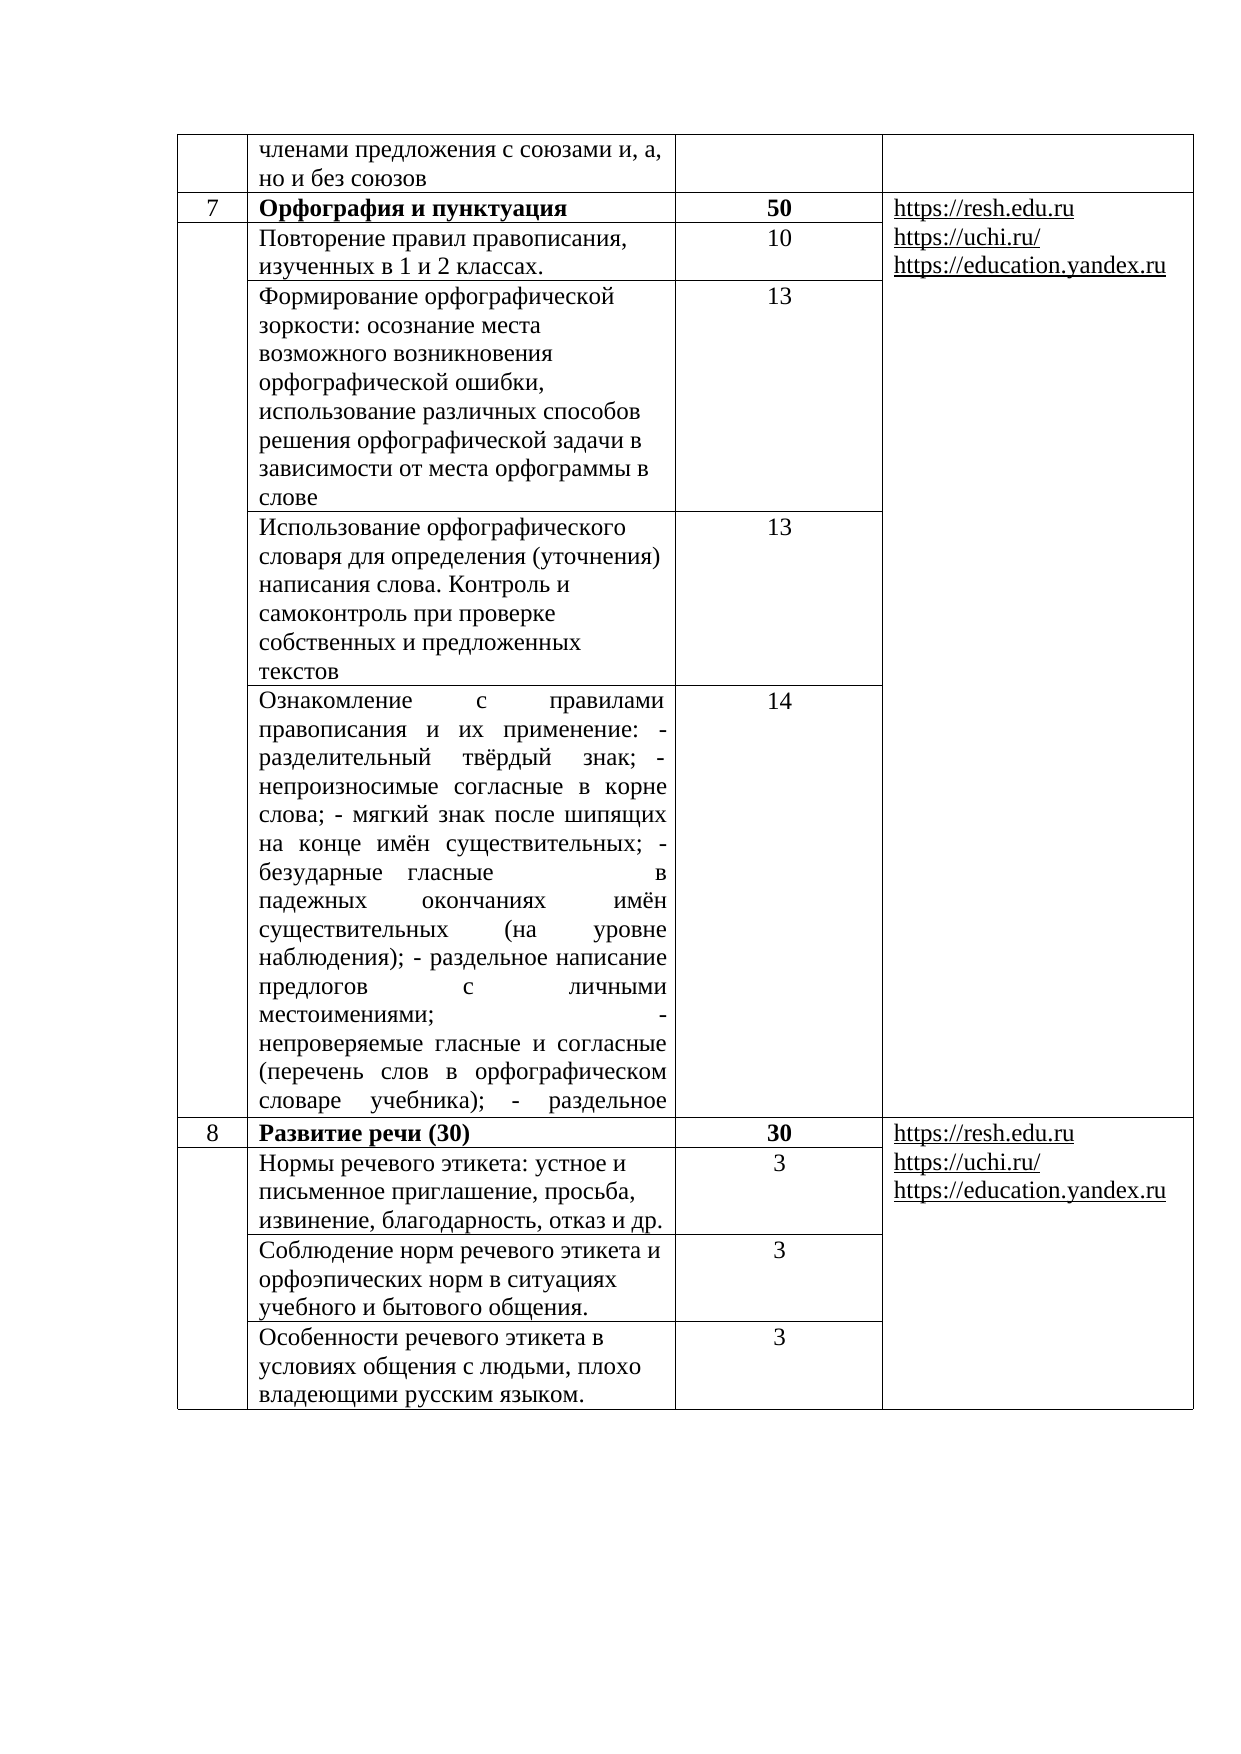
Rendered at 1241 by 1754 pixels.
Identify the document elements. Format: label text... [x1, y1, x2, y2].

table_header членами предложения с союзами и, а, но и без союзов [248, 135, 675, 192]
table_cell 13 [676, 281, 882, 511]
table_cell 10 [676, 223, 882, 280]
table_cell 14 [676, 686, 882, 1117]
table_cell 13 [676, 512, 882, 685]
table_cell 3 [676, 1235, 882, 1321]
table_cell 3 [676, 1148, 882, 1234]
table_cell 8 [178, 1118, 247, 1147]
table_header [178, 135, 247, 192]
table_header [676, 135, 882, 192]
table_header [883, 135, 1193, 192]
table_cell Орфография и пунктуация [248, 193, 675, 222]
table_cell Нормы речевого этикета: устное и письменное приглашение, просьба, извинение, благодарность, отказ и др. [248, 1148, 675, 1234]
table_cell Особенности речевого этикета в условиях общения с людьми, плохо владеющими русским языком. [248, 1322, 675, 1408]
table_cell Повторение правил правописания, изученных в 1 и 2 классах. [248, 223, 675, 280]
table_cell 7 [178, 193, 247, 222]
table_cell Соблюдение норм речевого этикета и орфоэпических норм в ситуациях учебного и бытового общения. [248, 1235, 675, 1321]
table_cell [178, 1148, 247, 1408]
table_cell https://resh.edu.ru https://uchi.ru/ https://education.yandex.ru [883, 1118, 1193, 1408]
table_cell https://resh.edu.ru https://uchi.ru/ https://education.yandex.ru [883, 193, 1193, 1117]
table_cell 30 [676, 1118, 882, 1147]
table_cell Использование орфографического словаря для определения (уточнения) написания слова. Контроль и самоконтроль при проверке собственных и предложенных текстов [248, 512, 675, 685]
table_cell Формирование орфографической зоркости: осознание места возможного возникновения орфографической ошибки, использование различных способов решения орфографической задачи в зависимости от места орфограммы в слове [248, 281, 675, 511]
table_cell 3 [676, 1322, 882, 1408]
table_cell Развитие речи (30) [248, 1118, 675, 1147]
table_cell [178, 223, 247, 1117]
table_cell 50 [676, 193, 882, 222]
table_cell Ознакомление с правилами правописания и их применение: -разделительный твёрдый знак; -непроизносимые согласные в корне слова; - мягкий знак после шипящих на конце имён существительных; -безударные гласные в падежных окончаниях имён существительных (на уровне наблюдения); - раздельное написание предлогов с личными местоимениями; - непроверяемые гласные и согласные (перечень слов в орфографическом словаре учебника); - раздельное написание частицы не с глаголами [248, 686, 675, 1117]
